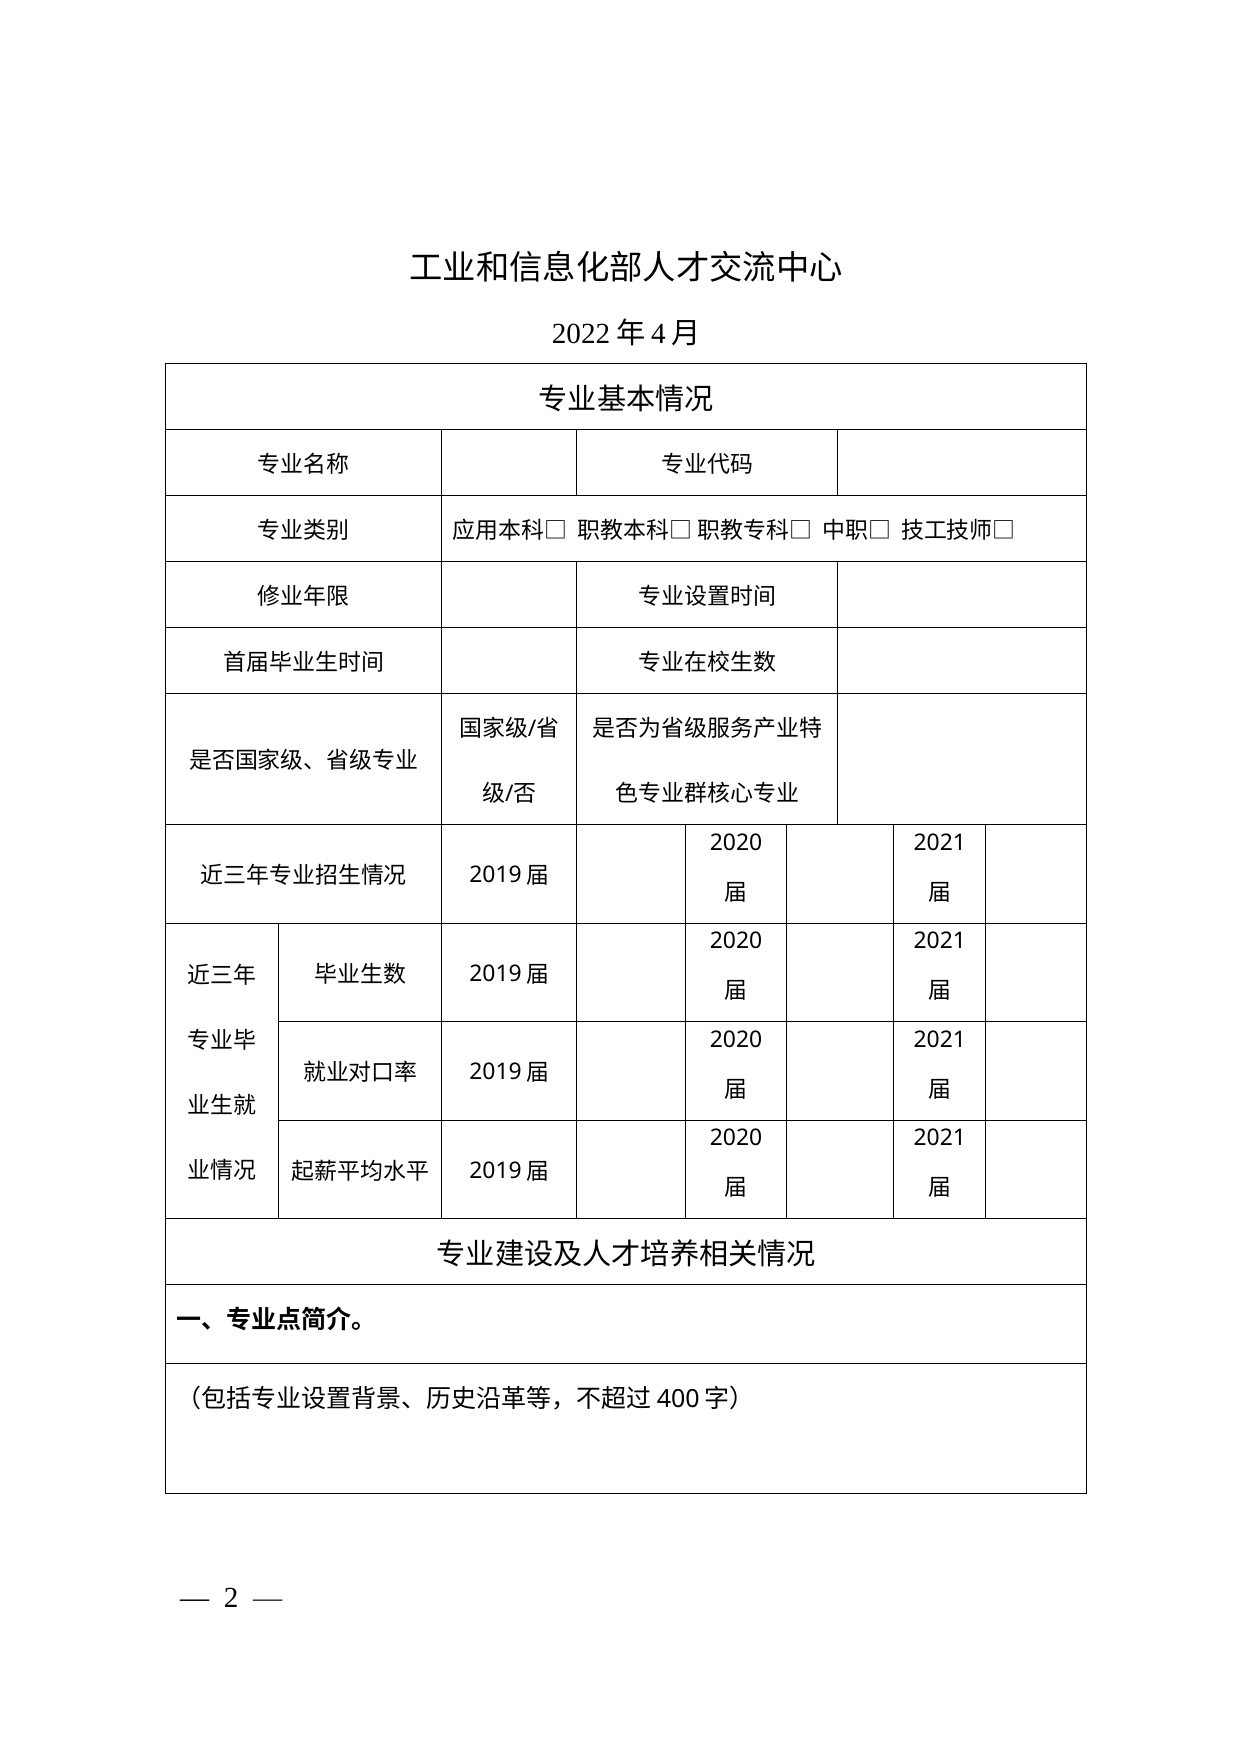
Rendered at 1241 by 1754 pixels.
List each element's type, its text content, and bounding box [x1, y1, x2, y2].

table_cell 2019届 [442, 924, 576, 1021]
table_cell [577, 1121, 685, 1218]
table_cell 2020届 [686, 1022, 786, 1120]
table_cell 2020届 [686, 924, 786, 1021]
table_cell 是否国家级、省级专业 [166, 694, 441, 824]
table_cell [442, 430, 576, 495]
table_cell （包括专业设置背景、历史沿革等，不超过400字） [166, 1364, 1086, 1493]
table_cell 毕业生数 [279, 924, 441, 1021]
table_cell 2020届 [686, 1121, 786, 1218]
table_cell [986, 924, 1086, 1021]
text 2022年4月 [165, 298, 1087, 363]
table_cell 首届毕业生时间 [166, 628, 441, 693]
table_header 专业基本情况 [166, 364, 1086, 429]
table_cell 专业建设及人才培养相关情况 [166, 1219, 1086, 1284]
table_cell 专业类别 [166, 496, 441, 561]
table_cell [838, 562, 1086, 627]
table_cell 近三年专业招生情况 [166, 825, 441, 923]
table_cell 是否为省级服务产业特色专业群核心专业 [577, 694, 837, 824]
table_cell 起薪平均水平 [279, 1121, 441, 1218]
table_cell 专业代码 [577, 430, 837, 495]
table_cell [787, 1121, 893, 1218]
table_cell 专业设置时间 [577, 562, 837, 627]
table_cell 2021届 [894, 1022, 985, 1120]
table_cell [838, 694, 1086, 824]
table_cell [838, 430, 1086, 495]
table_cell 修业年限 [166, 562, 441, 627]
table_cell 近三年专业毕业生就业情况 [166, 924, 278, 1218]
table_cell [986, 1022, 1086, 1120]
table_cell [787, 924, 893, 1021]
table_cell [577, 1022, 685, 1120]
table_cell [787, 825, 893, 923]
table_cell [442, 628, 576, 693]
table_cell 专业在校生数 [577, 628, 837, 693]
table_cell [986, 1121, 1086, 1218]
table_cell 2019届 [442, 825, 576, 923]
text 工业和信息化部人才交流中心 [165, 233, 1087, 298]
table_cell 一、专业点简介。 [166, 1285, 1086, 1363]
table_cell 2020届 [686, 825, 786, 923]
table_cell [838, 628, 1086, 693]
table_cell 专业名称 [166, 430, 441, 495]
table_cell [787, 1022, 893, 1120]
table_cell [442, 562, 576, 627]
table_cell [986, 825, 1086, 923]
table_cell 就业对口率 [279, 1022, 441, 1120]
table_cell 2019届 [442, 1121, 576, 1218]
table_cell [577, 825, 685, 923]
table_cell 2019届 [442, 1022, 576, 1120]
table_cell 国家级/省级/否 [442, 694, 576, 824]
table_cell 2021届 [894, 825, 985, 923]
table_cell 2021届 [894, 1121, 985, 1218]
table_cell [577, 924, 685, 1021]
table_cell 应用本科□ 职教本科□ 职教专科□ 中职□ 技工技师□ [442, 496, 1086, 561]
table_cell 2021届 [894, 924, 985, 1021]
